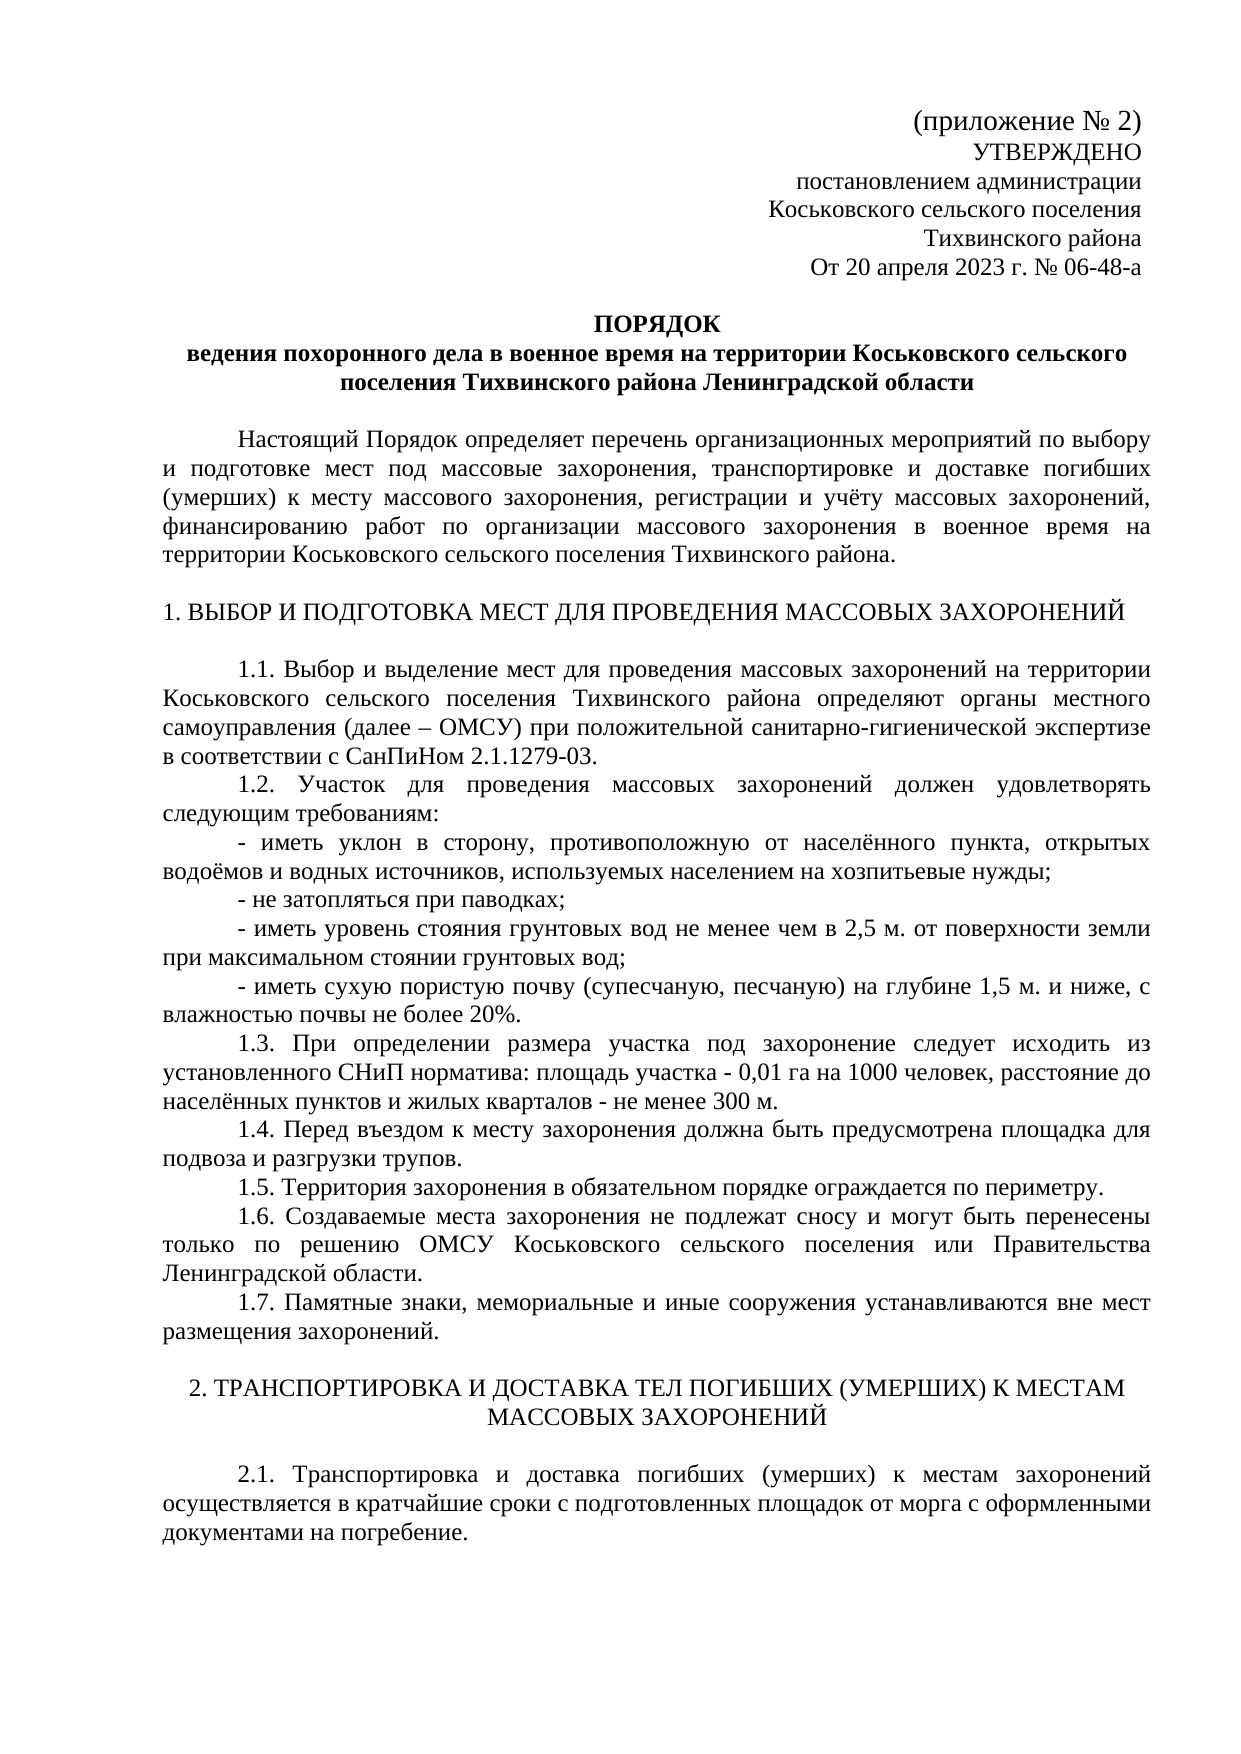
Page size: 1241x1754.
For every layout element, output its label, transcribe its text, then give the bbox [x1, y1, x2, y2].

text 2. ТРАНСПОРТИРОВКА И ДОСТАВКА ТЕЛ ПОГИБШИХ (УМЕРШИХ) К МЕСТАМ МАССОВЫХ ЗАХОРОНЕНИЙ [162, 1373, 1152, 1431]
text 1.5. Территория захоронения в обязательном порядке ограждается по периметру. [162, 1172, 1152, 1201]
text - иметь уклон в сторону, противоположную от населённого пункта, открытых водоёмов и водных источников, используемых населением на хозпитьевые нужды; [162, 827, 1152, 884]
text 1.3. При определении размера участка под захоронение следует исходить из установленного СНиП норматива: площадь участка - 0,01 га на 1000 человек, расстояние до населённых пунктов и жилых кварталов - не менее 300 м. [162, 1028, 1152, 1114]
text От 20 апреля 2023 г. № 06-48-а [687, 252, 1142, 281]
text ведения похоронного дела в военное время на территории Коськовского сельского поселения Тихвинского района Ленинградской области [162, 338, 1152, 396]
text постановлением администрации [687, 166, 1142, 194]
text ПОРЯДОК [162, 309, 1152, 338]
text Настоящий Порядок определяет перечень организационных мероприятий по выбору и подготовке мест под массовые захоронения, транспортировке и доставке погибших (умерших) к месту массового захоронения, регистрации и учёту массовых захоронений, финансированию работ по организации массового захоронения в военное время на территории Коськовского сельского поселения Тихвинского района. [162, 424, 1152, 568]
text УТВЕРЖДЕНО [687, 137, 1142, 166]
text 1.7. Памятные знаки, мемориальные и иные сооружения устанавливаются вне мест размещения захоронений. [162, 1287, 1152, 1344]
text Коськовского сельского поселения Тихвинского района [687, 194, 1142, 252]
text 1.1. Выбор и выделение мест для проведения массовых захоронений на территории Коськовского сельского поселения Тихвинского района определяют органы местного самоуправления (далее – ОМСУ) при положительной санитарно-гигиенической экспертизе в соответствии с СанПиНом 2.1.1279-03. [162, 654, 1152, 769]
text 2.1. Транспортировка и доставка погибших (умерших) к местам захоронений осуществляется в кратчайшие сроки с подготовленных площадок от морга с оформленными документами на погребение. [162, 1459, 1152, 1546]
text (приложение № 2) [687, 103, 1142, 137]
text 1.2. Участок для проведения массовых захоронений должен удовлетворять следующим требованиям: [162, 769, 1152, 827]
text 1. ВЫБОР И ПОДГОТОВКА МЕСТ ДЛЯ ПРОВЕДЕНИЯ МАССОВЫХ ЗАХОРОНЕНИЙ [162, 597, 1152, 626]
text - иметь уровень стояния грунтовых вод не менее чем в 2,5 м. от поверхности земли при максимальном стоянии грунтовых вод; [162, 913, 1152, 971]
text 1.6. Создаваемые места захоронения не подлежат сносу и могут быть перенесены только по решению ОМСУ Коськовского сельского поселения или Правительства Ленинградской области. [162, 1201, 1152, 1287]
text 1.4. Перед въездом к месту захоронения должна быть предусмотрена площадка для подвоза и разгрузки трупов. [162, 1114, 1152, 1172]
text - иметь сухую пористую почву (супесчаную, песчаную) на глубине 1,5 м. и ниже, с влажностью почвы не более 20%. [162, 971, 1152, 1028]
text - не затопляться при паводках; [162, 884, 1152, 913]
